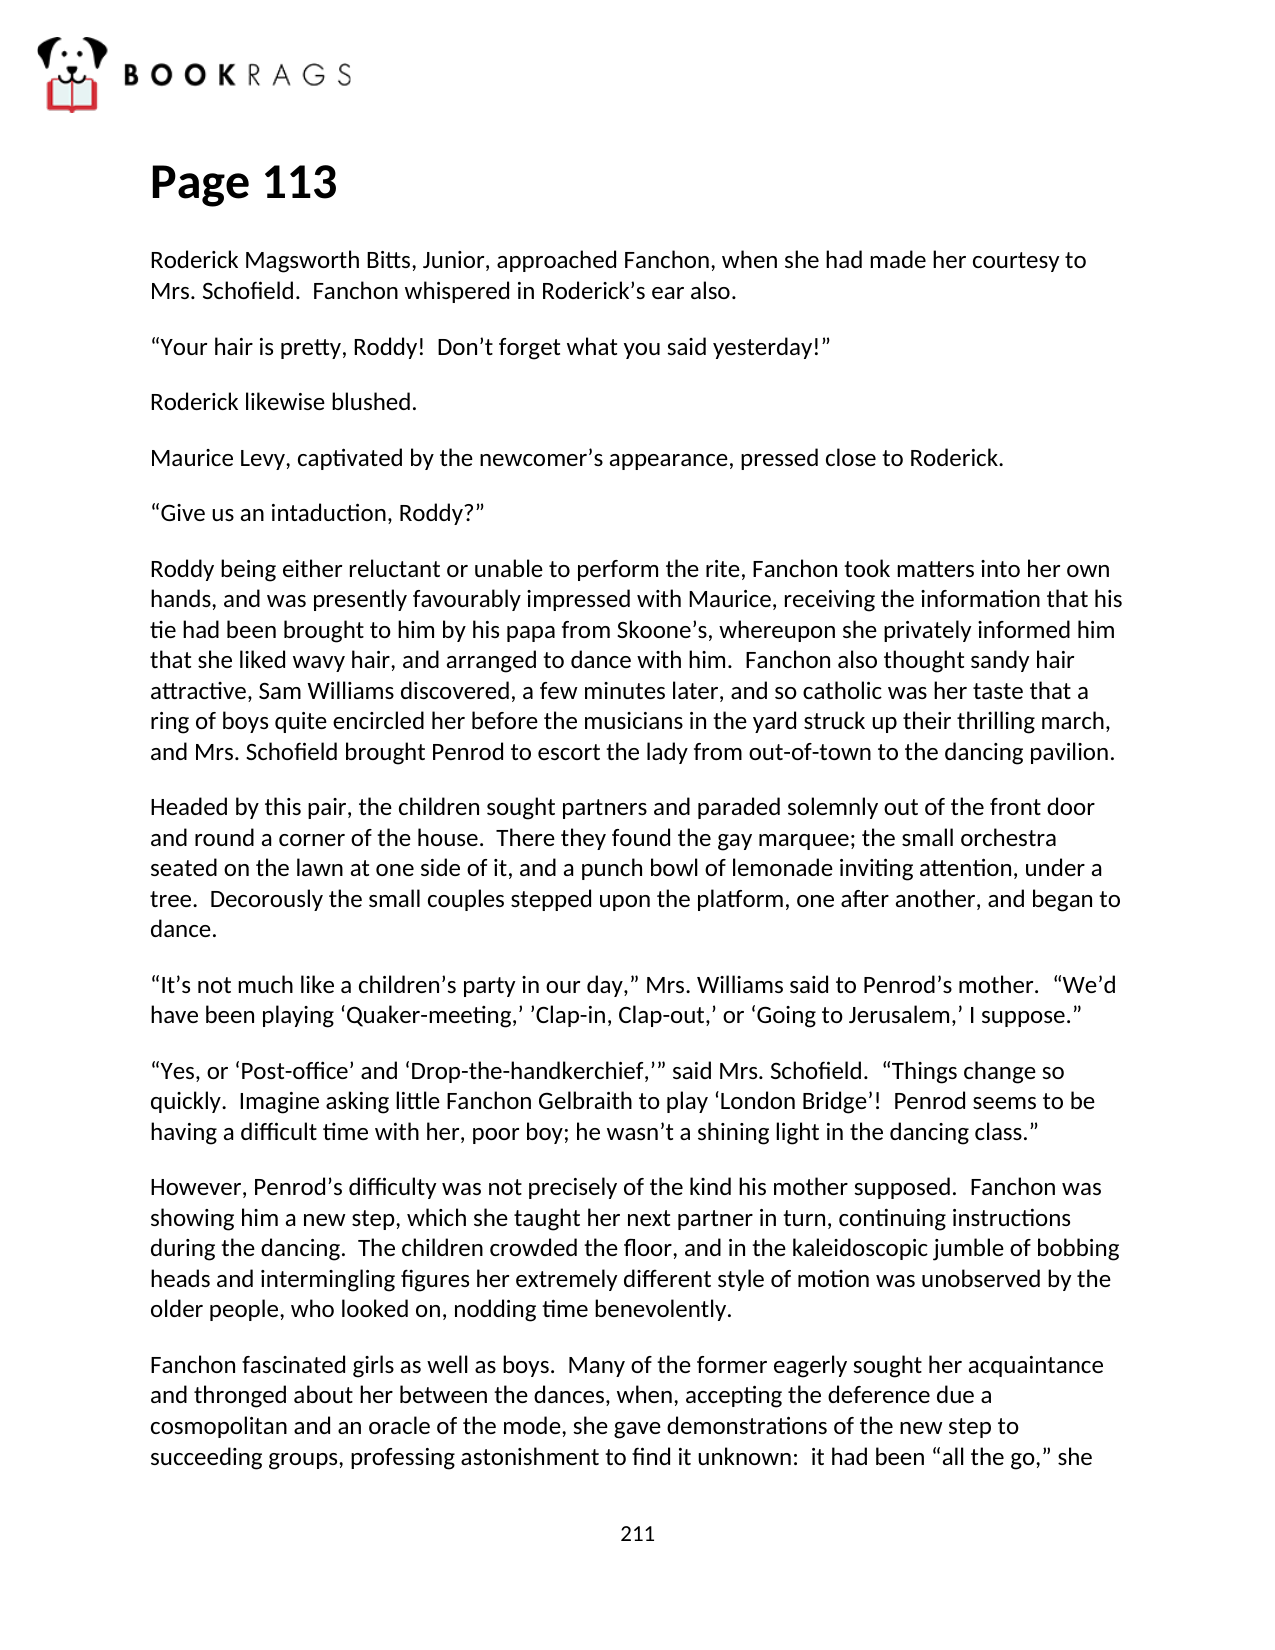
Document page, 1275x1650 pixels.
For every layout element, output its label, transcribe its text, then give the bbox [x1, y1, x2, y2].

picture [37, 37, 351, 113]
text Page 113 [150, 150, 1125, 211]
text Headed by this pair, the children sought partners and paraded solemnly out of the front door and round a corner of the house. There they found the gay marquee; the small orchestra seated on the lawn at one side of it, and a punch bowl of lemonade inviting attention, under a tree. Decorously the small couples stepped upon the platform, one after another, and began to dance. [150, 791, 1125, 944]
text “It’s not much like a children’s party in our day,” Mrs. Williams said to Penrod’s mother. “We’d have been playing ‘Quaker-meeting,’ ’Clap-in, Clap-out,’ or ‘Going to Jerusalem,’ I suppose.” [150, 969, 1125, 1030]
text “Give us an intaduction, Roddy?” [150, 497, 1125, 528]
text Maurice Levy, captivated by the newcomer’s appearance, pressed close to Roderick. [150, 442, 1125, 472]
text However, Penrod’s difficulty was not precisely of the kind his mother supposed. Fanchon was showing him a new step, which she taught her next partner in turn, continuing instructions during the dancing. The children crowded the floor, and in the kaleidoscopic jumble of bobbing heads and intermingling figures her extremely different style of motion was unobserved by the older people, who looked on, nodding time benevolently. [150, 1172, 1125, 1324]
text “Your hair is pretty, Roddy! Don’t forget what you said yesterday!” [150, 331, 1125, 361]
text Roderick Magsworth Bitts, Junior, approached Fanchon, when she had made her courtesy to Mrs. Schofield. Fanchon whispered in Roderick’s ear also. [150, 244, 1125, 306]
text Roderick likewise blushed. [150, 386, 1125, 417]
text “Yes, or ‘Post-office’ and ‘Drop-the-handkerchief,’” said Mrs. Schofield. “Things change so quickly. Imagine asking little Fanchon Gelbraith to play ‘London Bridge’! Penrod seems to be having a difficult time with her, poor boy; he wasn’t a shining light in the dancing class.” [150, 1055, 1125, 1147]
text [150, 1349, 1125, 1471]
text Roddy being either reluctant or unable to perform the rite, Fanchon took matters into her own hands, and was presently favourably impressed with Maurice, receiving the information that his tie had been brought to him by his papa from Skoone’s, whereupon she privately informed him that she liked wavy hair, and arranged to dance with him. Fanchon also thought sandy hair attractive, Sam Williams discovered, a few minutes later, and so catholic was her taste that a ring of boys quite encircled her before the musicians in the yard struck up their thrilling march, and Mrs. Schofield brought Penrod to escort the lady from out-of-town to the dancing pavilion. [150, 553, 1125, 766]
